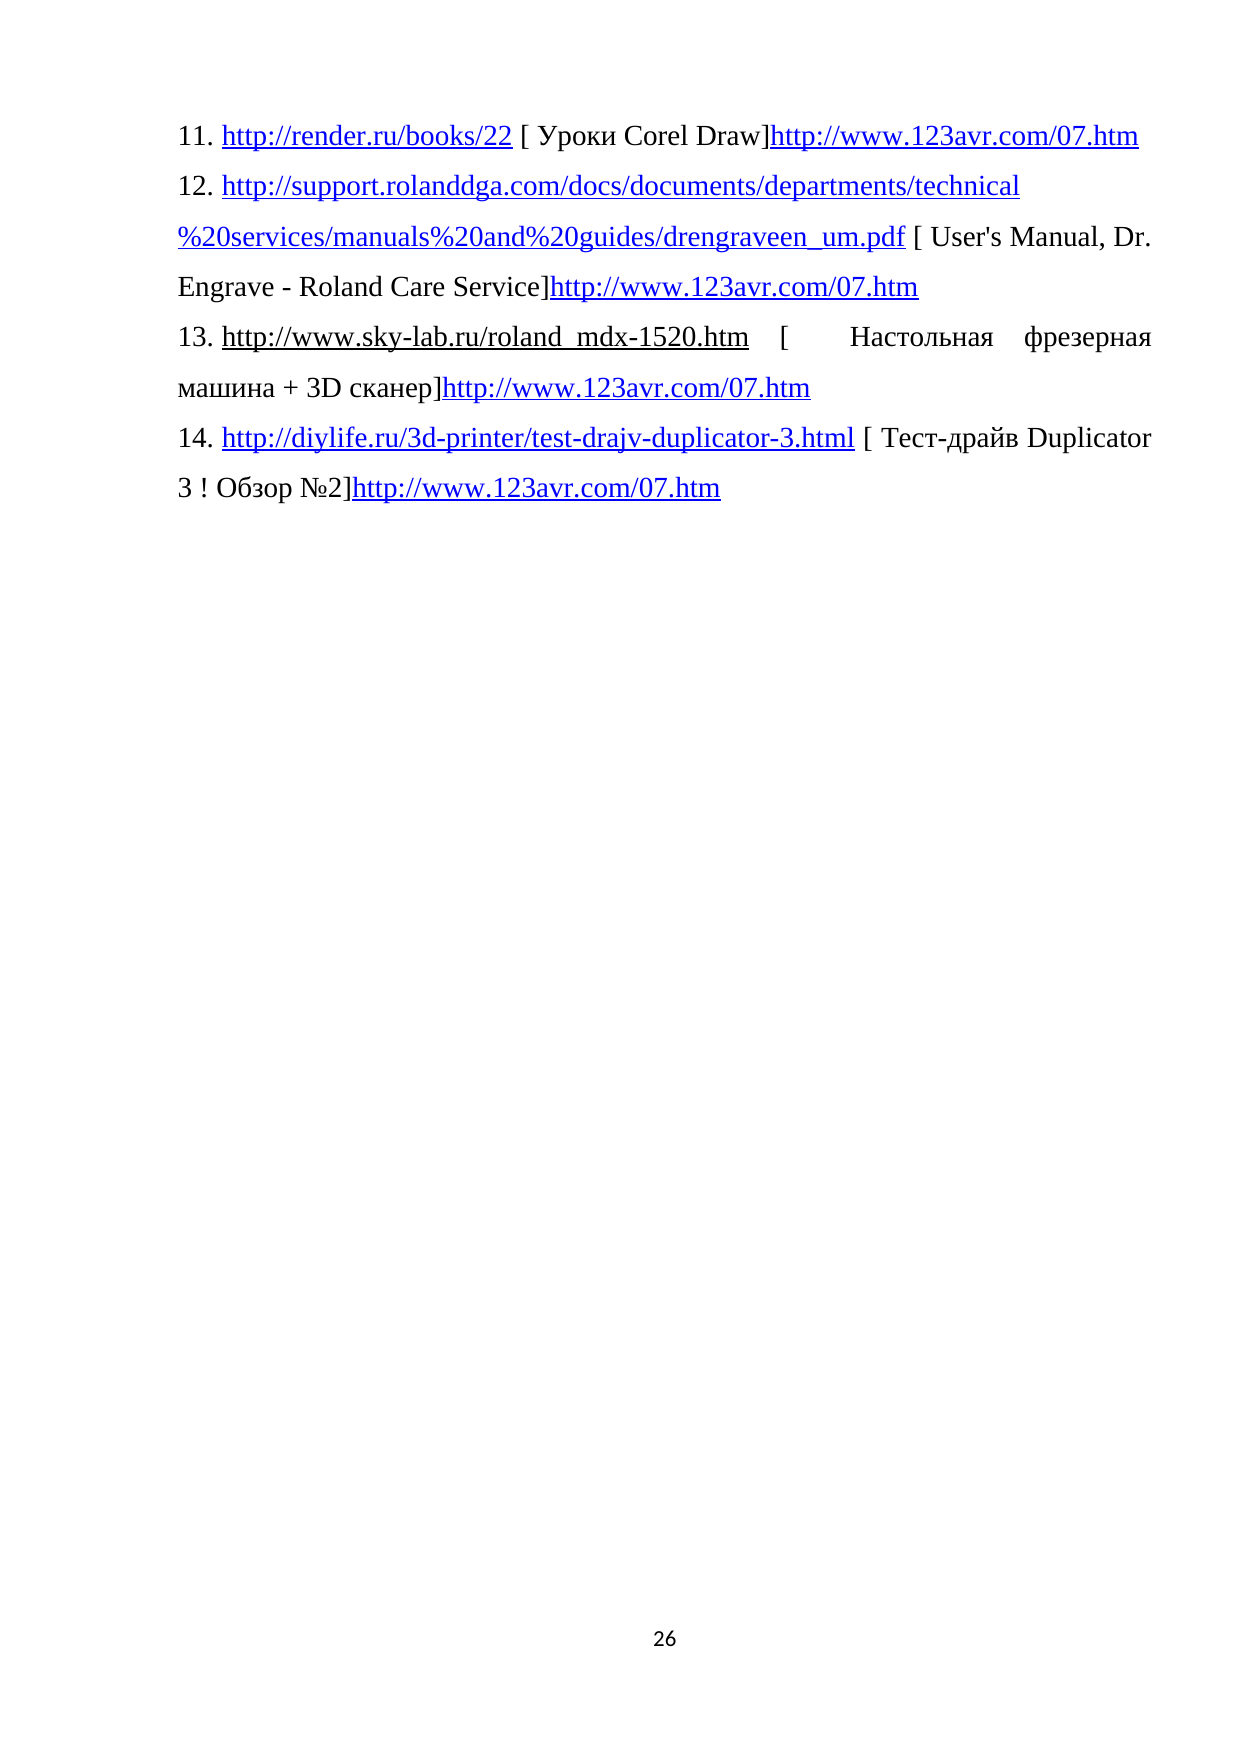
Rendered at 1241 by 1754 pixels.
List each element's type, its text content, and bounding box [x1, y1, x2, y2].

list http://render.ru/books/22 [ Уроки Corel Draw]http://www.123avr.com/07.htm [177, 118, 1152, 152]
list http://support.rolanddga.com/docs/documents/departments/technical%20services/manuals%20and%20guides/drengraveen_um.pdf [ User's Manual, Dr. Engrave - Roland Care Service]http://www.123avr.com/07.htm [177, 168, 1152, 303]
list http://www.sky-lab.ru/roland_mdx-1520.htm [ Настольная фрезерная машина + 3D сканер]http://www.123avr.com/07.htm [177, 319, 1152, 403]
list http://diylife.ru/3d-printer/test-drajv-duplicator-3.html [ Тест-драйв Duplicator 3 ! Обзор №2]http://www.123avr.com/07.htm [177, 420, 1152, 504]
